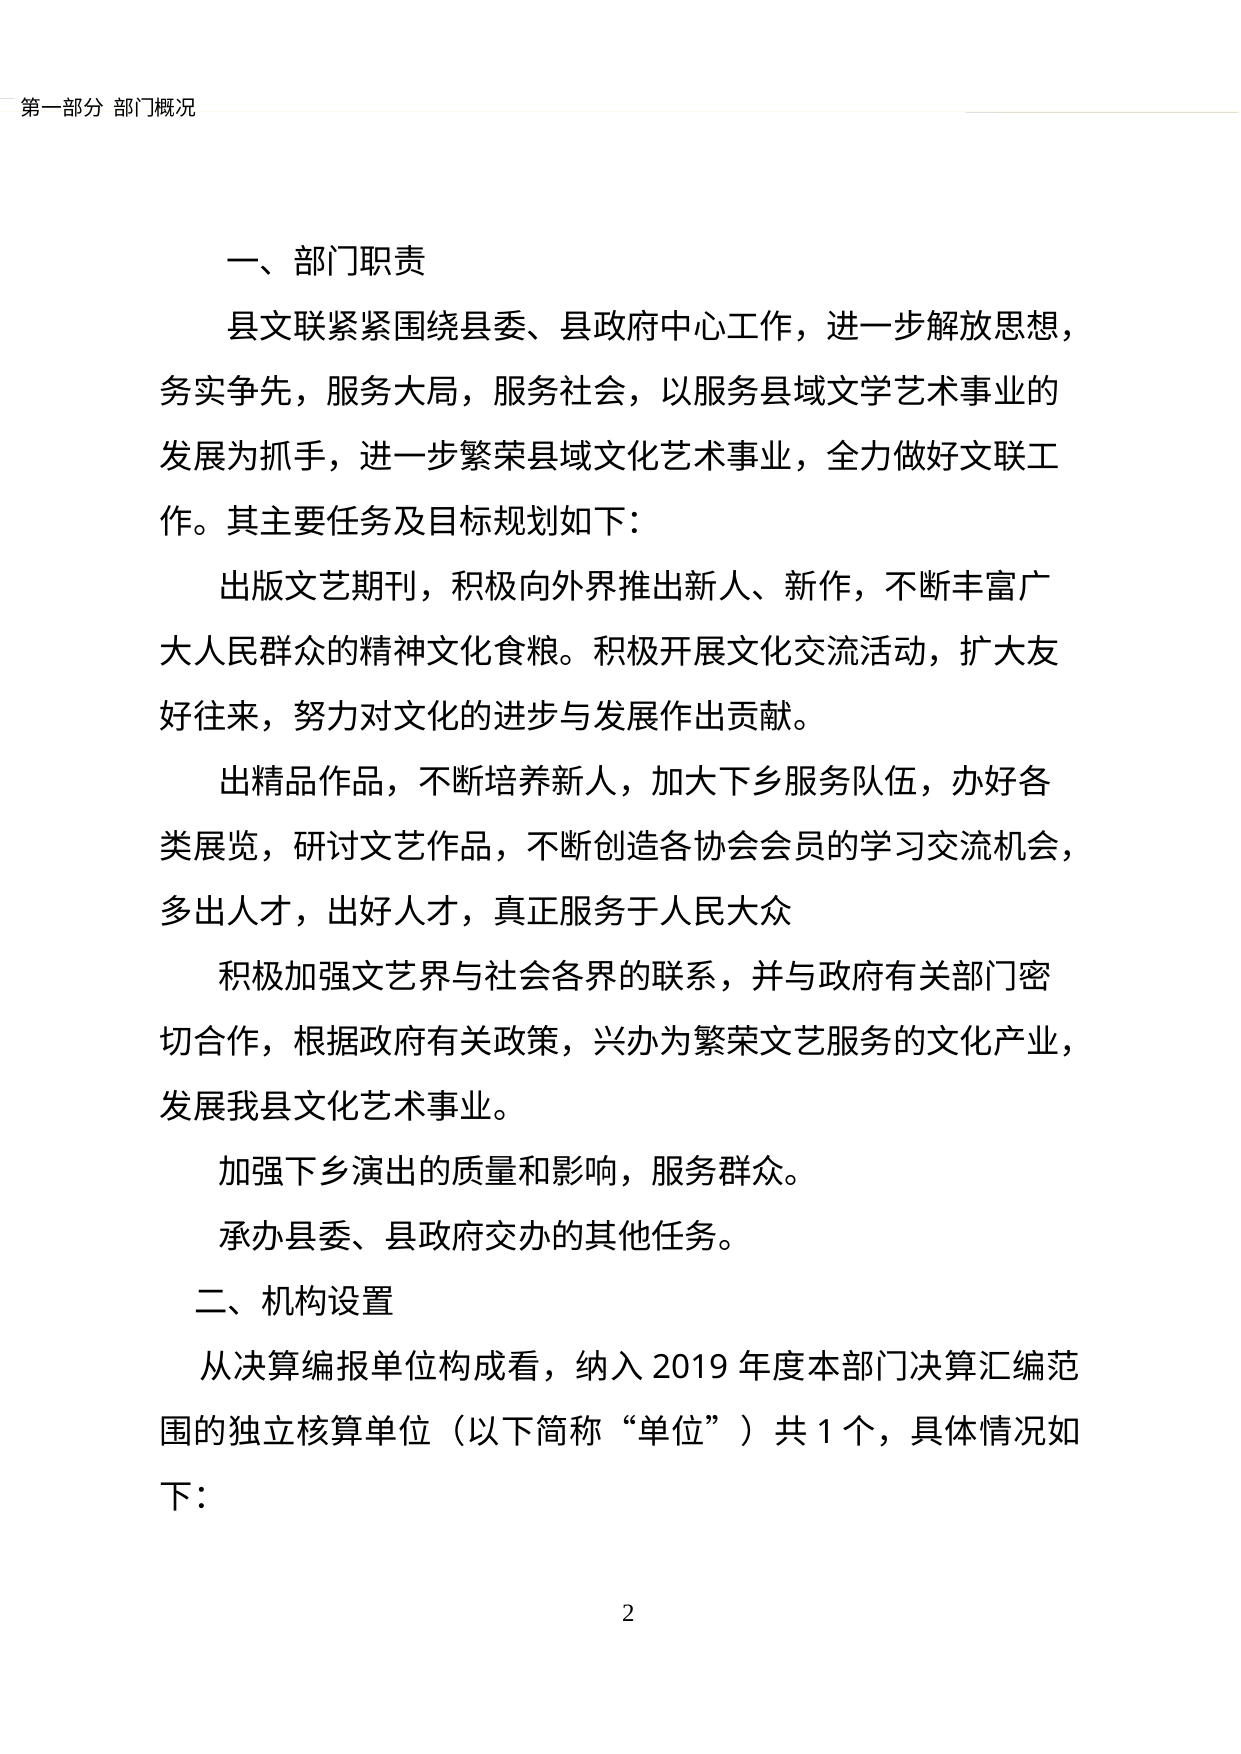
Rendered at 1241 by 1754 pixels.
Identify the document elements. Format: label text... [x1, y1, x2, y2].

text 加强下乡演出的质量和影响，服务群众。 [159, 1137, 1081, 1202]
text 从决算编报单位构成看，纳入2019 年度本部门决算汇编范围的独立核算单位（以下简称“单位”）共1个，具体情况如下： [159, 1332, 1081, 1527]
text 县文联紧紧围绕县委、县政府中心工作，进一步解放思想，务实争先，服务大局，服务社会，以服务县域文学艺术事业的发展为抓手，进一步繁荣县域文化艺术事业，全力做好文联工作。其主要任务及目标规划如下： [159, 292, 1081, 552]
text 出版文艺期刊，积极向外界推出新人、新作，不断丰富广大人民群众的精神文化食粮。积极开展文化交流活动，扩大友好往来，努力对文化的进步与发展作出贡献。 [159, 552, 1081, 747]
subtitle 一、部门职责 [159, 227, 1081, 292]
text 承办县委、县政府交办的其他任务。 [159, 1202, 1081, 1267]
text 积极加强文艺界与社会各界的联系，并与政府有关部门密切合作，根据政府有关政策，兴办为繁荣文艺服务的文化产业，发展我县文化艺术事业。 [159, 942, 1081, 1137]
text 二、机构设置 [159, 1267, 1081, 1332]
text 出精品作品，不断培养新人，加大下乡服务队伍，办好各类展览，研讨文艺作品，不断创造各协会会员的学习交流机会，多出人才，出好人才，真正服务于人民大众 [159, 747, 1081, 942]
